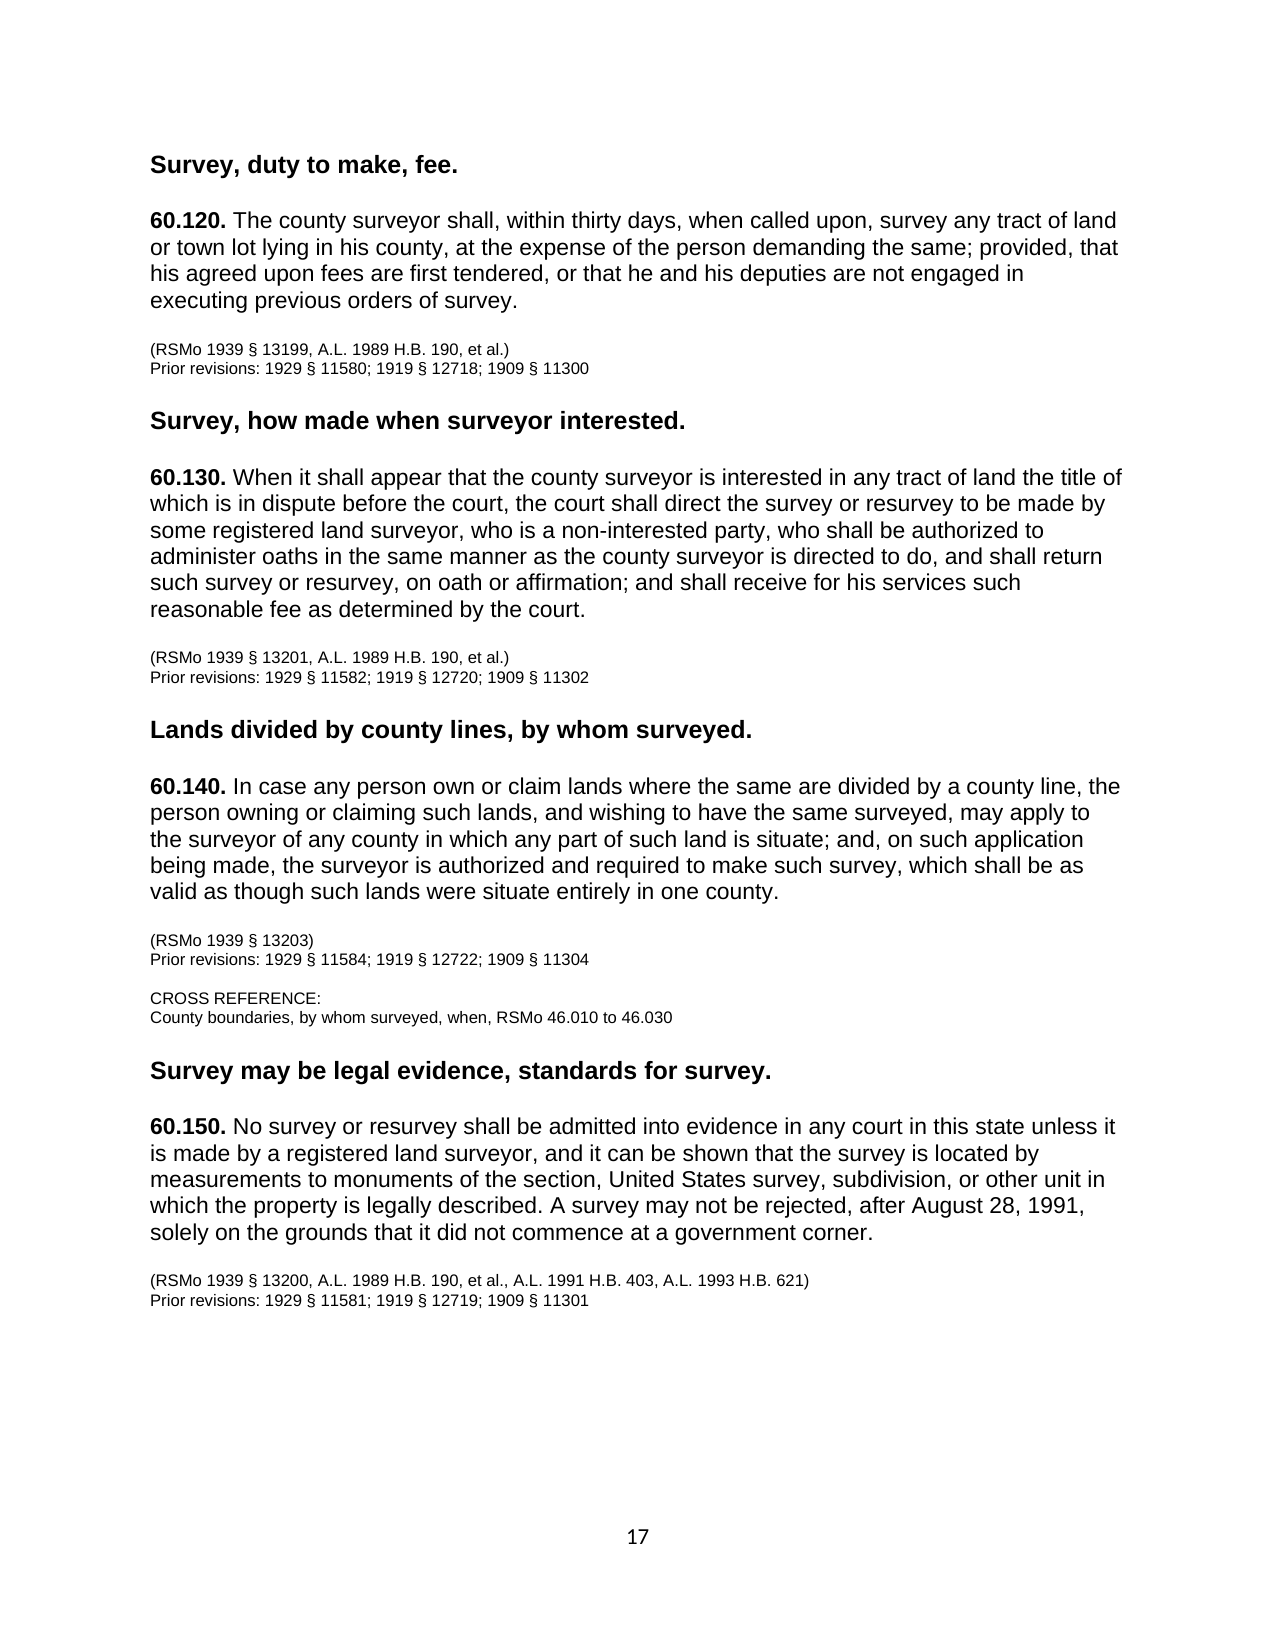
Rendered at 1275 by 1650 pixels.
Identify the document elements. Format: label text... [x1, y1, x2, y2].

text (RSMo 1939 § 13201, A.L. 1989 H.B. 190, et al.) [150, 648, 1125, 667]
text 60.150. No survey or resurvey shall be admitted into evidence in any court in this state unless it is made by a registered land surveyor, and it can be shown that the survey is located by measurements to monuments of the section, United States survey, subdivision, or other unit in which the property is legally described. A survey may not be rejected, after August 28, 1991, solely on the grounds that it did not commence at a government corner. [150, 1113, 1125, 1245]
text 60.140. In case any person own or claim lands where the same are divided by a county line, the person owning or claiming such lands, and wishing to have the same surveyed, may apply to the surveyor of any county in which any part of such land is situate; and, on such application being made, the surveyor is authorized and required to make such survey, which shall be as valid as though such lands were situate entirely in one county. [150, 773, 1125, 905]
text Survey, duty to make, fee. [150, 150, 1125, 179]
text Prior revisions: 1929 § 11580; 1919 § 12718; 1909 § 11300 [150, 358, 1125, 378]
text (RSMo 1939 § 13199, A.L. 1989 H.B. 190, et al.) [150, 339, 1125, 358]
text (RSMo 1939 § 13203) [150, 931, 1125, 950]
text (RSMo 1939 § 13200, A.L. 1989 H.B. 190, et al., A.L. 1991 H.B. 403, A.L. 1993 H.B. 621) [150, 1271, 1125, 1290]
text County boundaries, by whom surveyed, when, RSMo 46.010 to 46.030 [150, 1008, 1125, 1027]
text Survey may be legal evidence, standards for survey. [150, 1056, 1125, 1084]
text 60.130. When it shall appear that the county surveyor is interested in any tract of land the title of which is in dispute before the court, the court shall direct the survey or resurvey to be made by some registered land surveyor, who is a non-interested party, who shall be authorized to administer oaths in the same manner as the county surveyor is directed to do, and shall return such survey or resurvey, on oath or affirmation; and shall receive for his services such reasonable fee as determined by the court. [150, 464, 1125, 622]
text Prior revisions: 1929 § 11584; 1919 § 12722; 1909 § 11304 [150, 950, 1125, 969]
text Survey, how made when surveyor interested. [150, 406, 1125, 435]
text 60.120. The county surveyor shall, within thirty days, when called upon, survey any tract of land or town lot lying in his county, at the expense of the person demanding the same; provided, that his agreed upon fees are first tendered, or that he and his deputies are not engaged in executing previous orders of survey. [150, 207, 1125, 313]
text CROSS REFERENCE: [150, 988, 1125, 1008]
text Prior revisions: 1929 § 11581; 1919 § 12719; 1909 § 11301 [150, 1290, 1125, 1309]
text Lands divided by county lines, by whom surveyed. [150, 715, 1125, 744]
text Prior revisions: 1929 § 11582; 1919 § 12720; 1909 § 11302 [150, 667, 1125, 687]
